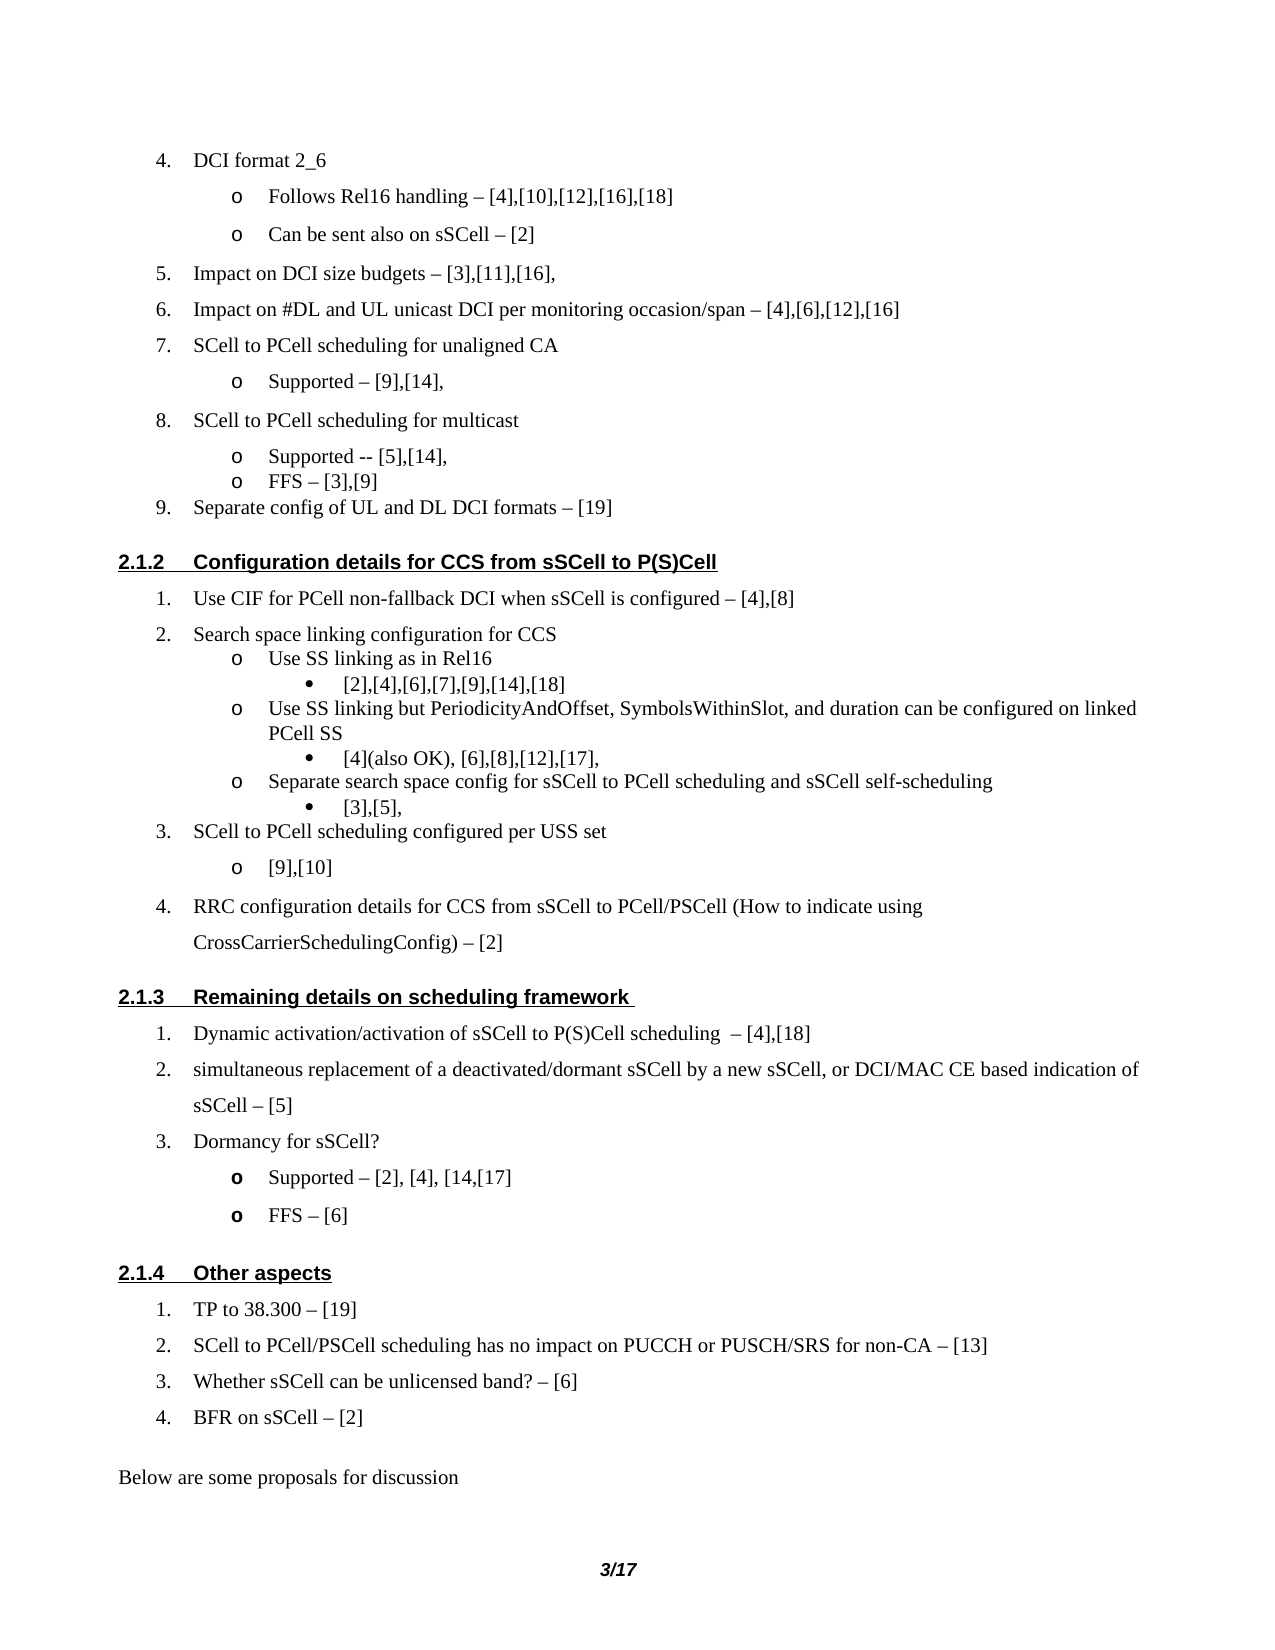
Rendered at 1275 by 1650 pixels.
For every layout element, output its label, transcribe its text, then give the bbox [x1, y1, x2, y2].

list TP to 38.300 – [19] [156, 1297, 1157, 1321]
list Separate config of UL and DL DCI formats – [19] [156, 495, 1157, 519]
list FFS – [6] [231, 1203, 1157, 1229]
list RRC configuration details for CCS from sSCell to PCell/PSCell (How to indicate using CrossCarrierSchedulingConfig) – [2] [156, 894, 1157, 954]
list SCell to PCell/PSCell scheduling has no impact on PUCCH or PUSCH/SRS for non-CA – [13] [156, 1333, 1157, 1357]
list [3],[5], [306, 795, 1157, 819]
list Whether sSCell can be unlicensed band? – [6] [156, 1369, 1157, 1393]
list Supported -- [5],[14], [231, 443, 1157, 469]
list Supported – [9],[14], [231, 369, 1157, 395]
list Follows Rel16 handling – [4],[10],[12],[16],[18] [231, 184, 1157, 209]
list Use CIF for PCell non-fallback DCI when sSCell is configured – [4],[8] [156, 586, 1157, 610]
list Supported – [2], [4], [14,[17] [231, 1165, 1157, 1191]
list Impact on DCI size budgets – [3],[11],[16], [156, 261, 1157, 285]
list SCell to PCell scheduling configured per USS set [156, 819, 1157, 843]
list Separate search space config for sSCell to PCell scheduling and sSCell self-scheduling [231, 769, 1157, 795]
list [4](also OK), [6],[8],[12],[17], [306, 745, 1157, 769]
list BFR on sSCell – [2] [156, 1405, 1157, 1429]
list [9],[10] [231, 855, 1157, 881]
list Dynamic activation/activation of sSCell to P(S)Cell scheduling – [4],[18] [156, 1021, 1157, 1045]
list Search space linking configuration for CCS [156, 622, 1157, 646]
list FFS – [3],[9] [231, 469, 1157, 495]
list simultaneous replacement of a deactivated/dormant sSCell by a new sSCell, or DCI/MAC CE based indication of sSCell – [5] [156, 1057, 1157, 1117]
list Can be sent also on sSCell – [2] [231, 222, 1157, 248]
list DCI format 2_6 [156, 148, 1157, 172]
text Below are some proposals for discussion [118, 1465, 1157, 1489]
list Use SS linking as in Rel16 [231, 646, 1157, 672]
list SCell to PCell scheduling for multicast [156, 407, 1157, 432]
subtitle 2.1.3 Remaining details on scheduling framework [118, 985, 1157, 1009]
list SCell to PCell scheduling for unaligned CA [156, 333, 1157, 357]
list Use SS linking but PeriodicityAndOffset, SymbolsWithinSlot, and duration can be configured on linked PCell SS [231, 696, 1157, 745]
list Dormancy for sSCell? [156, 1129, 1157, 1153]
list Impact on #DL and UL unicast DCI per monitoring occasion/span – [4],[6],[12],[16] [156, 297, 1157, 321]
subtitle 2.1.2 Configuration details for CCS from sSCell to P(S)Cell [118, 550, 1157, 574]
list [2],[4],[6],[7],[9],[14],[18] [306, 672, 1157, 696]
subtitle 2.1.4 Other aspects [118, 1261, 1157, 1284]
